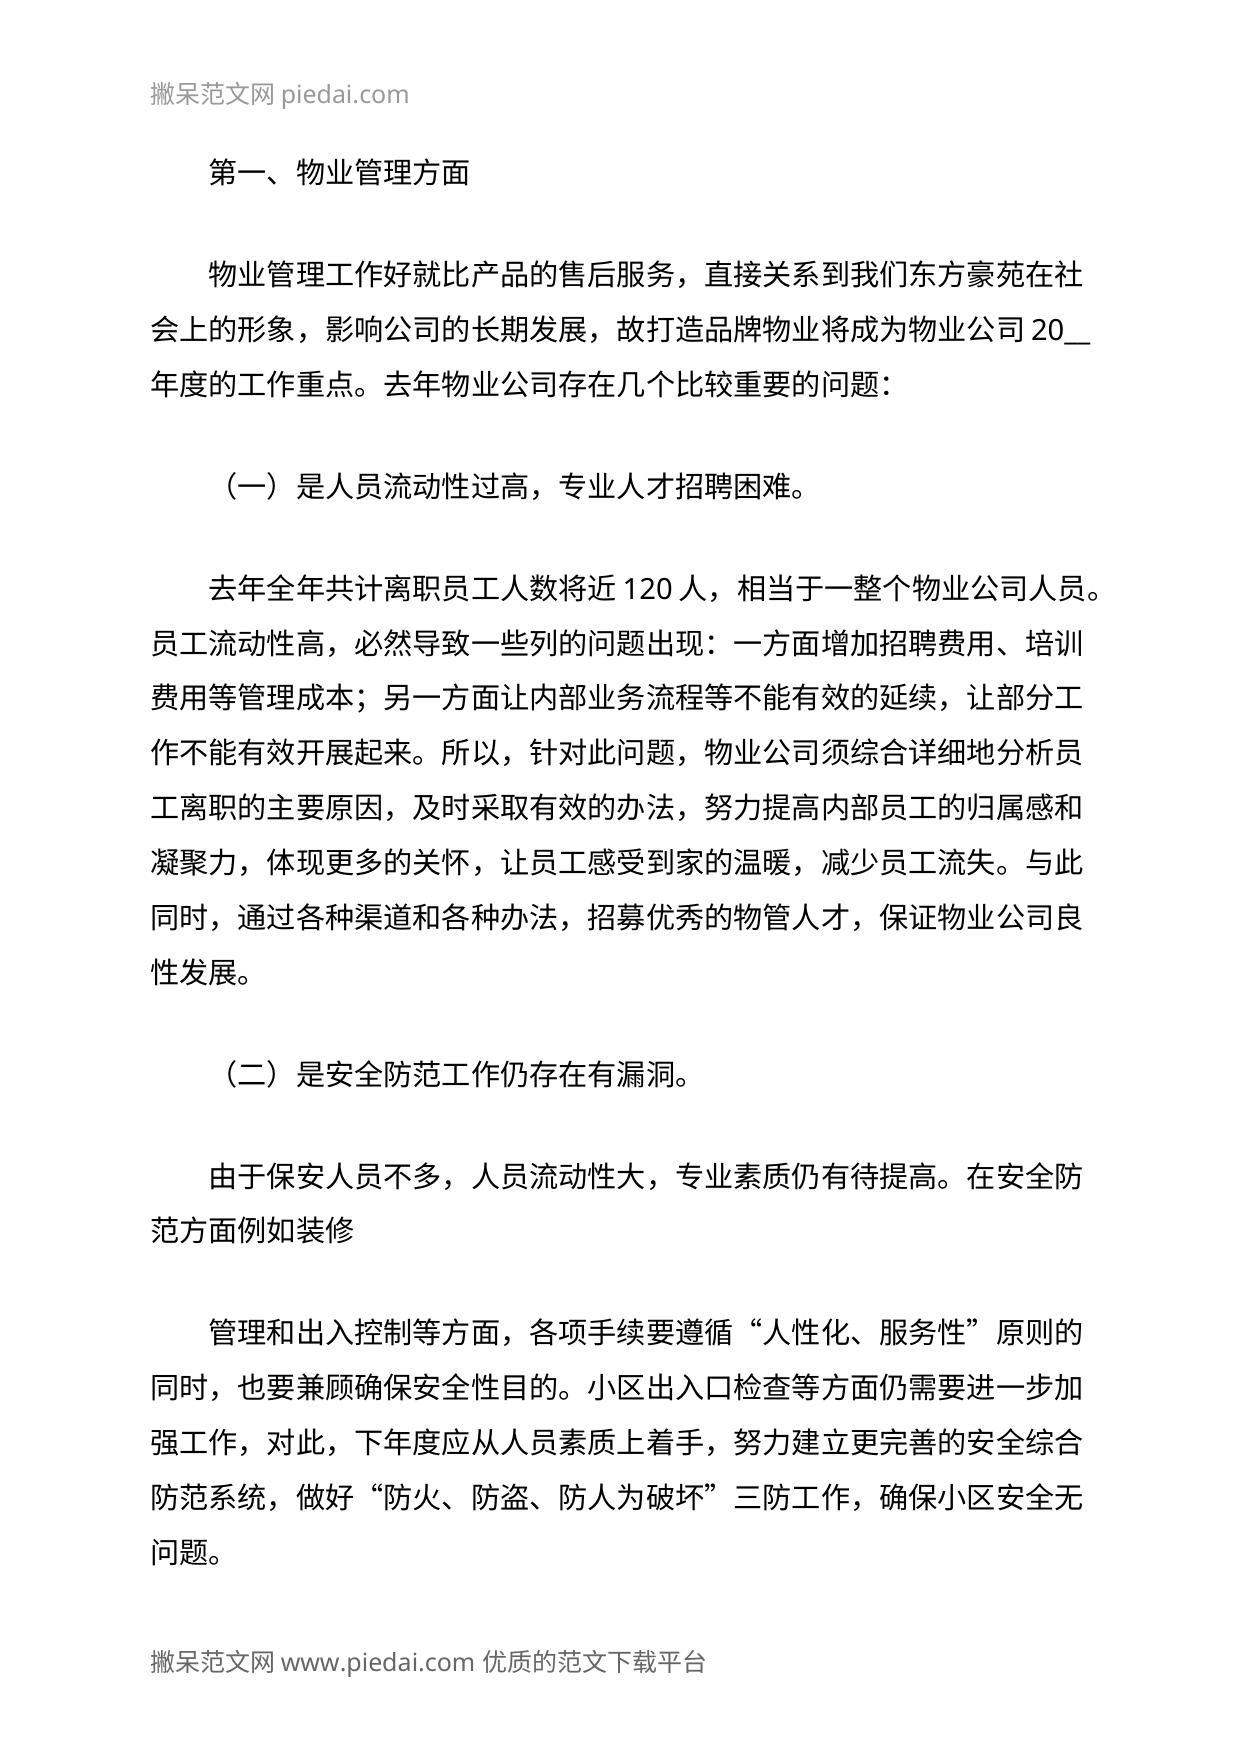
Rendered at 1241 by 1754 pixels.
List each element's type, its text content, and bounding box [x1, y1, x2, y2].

text 第一、物业管理方面 [150, 150, 1090, 192]
text （二）是安全防范工作仍存在有漏洞。 [150, 1051, 1090, 1094]
text 去年全年共计离职员工人数将近120人，相当于一整个物业公司人员。员工流动性高，必然导致一些列的问题出现：一方面增加招聘费用、培训费用等管理成本；另一方面让内部业务流程等不能有效的延续，让部分工作不能有效开展起来。所以，针对此问题，物业公司须综合详细地分析员工离职的主要原因，及时采取有效的办法，努力提高内部员工的归属感和凝聚力，体现更多的关怀，让员工感受到家的温暖，减少员工流失。与此同时，通过各种渠道和各种办法，招募优秀的物管人才，保证物业公司良性发展。 [150, 565, 1090, 992]
text （一）是人员流动性过高，专业人才招聘困难。 [150, 463, 1090, 506]
text 由于保安人员不多，人员流动性大，专业素质仍有待提高。在安全防范方面例如装修 [150, 1153, 1090, 1250]
text 管理和出入控制等方面，各项手续要遵循“人性化、服务性”原则的同时，也要兼顾确保安全性目的。小区出入口检查等方面仍需要进一步加强工作，对此，下年度应从人员素质上着手，努力建立更完善的安全综合防范系统，做好“防火、防盗、防人为破坏”三防工作，确保小区安全无问题。 [150, 1310, 1090, 1572]
text 物业管理工作好就比产品的售后服务，直接关系到我们东方豪苑在社会上的形象，影响公司的长期发展，故打造品牌物业将成为物业公司20__年度的工作重点。去年物业公司存在几个比较重要的问题： [150, 252, 1090, 404]
